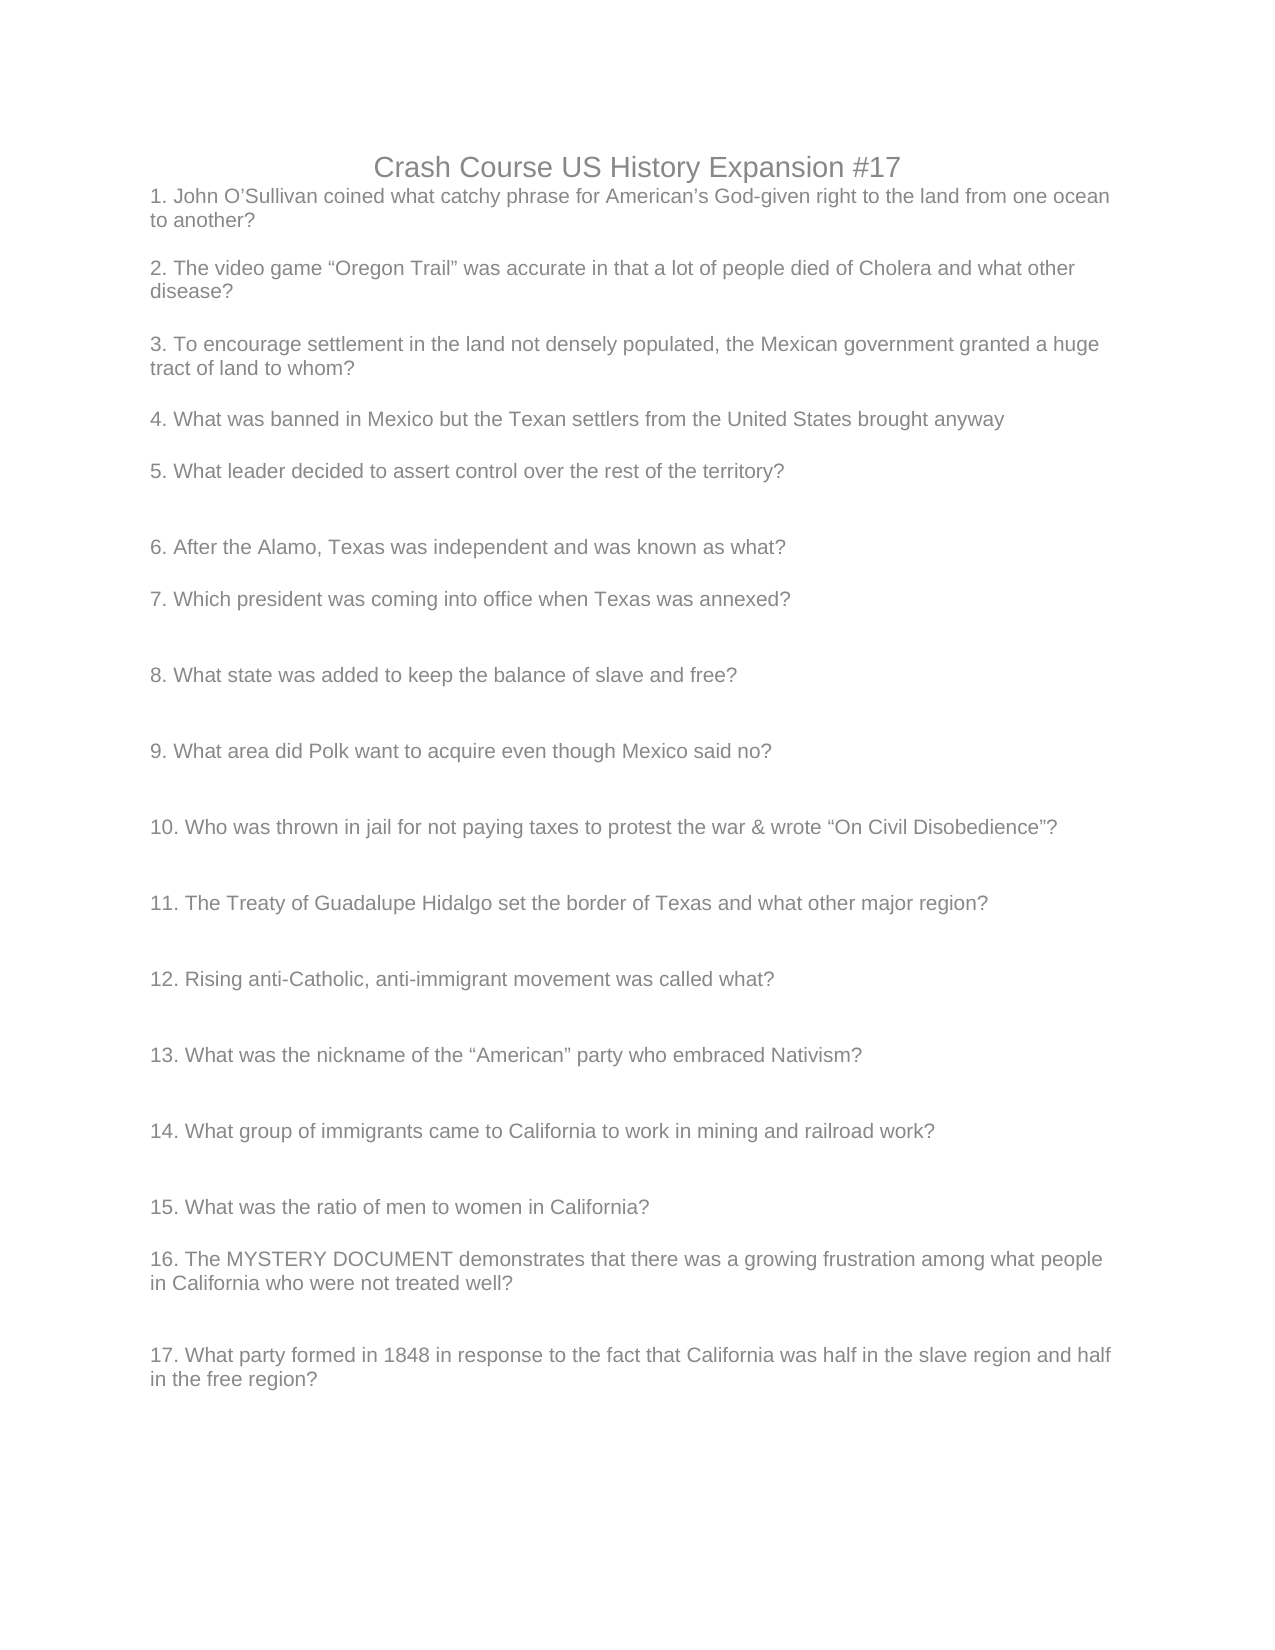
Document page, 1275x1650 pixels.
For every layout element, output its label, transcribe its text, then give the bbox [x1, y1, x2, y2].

text 16. The MYSTERY DOCUMENT demonstrates that there was a growing frustration among what people in California who were not treated well? * [150, 1247, 1125, 1294]
text 10. Who was thrown in jail for not paying taxes to protest the war & wrote “On Civil Disobedience”? * [150, 815, 1125, 867]
text 13. What was the nickname of the “American” party who embraced Nativism? * [150, 1043, 1125, 1119]
text 11. The Treaty of Guadalupe Hidalgo set the border of Texas and what other major region? * [150, 891, 1125, 915]
text 7. Which president was coming into office when Texas was annexed? * [150, 587, 1125, 611]
text 4. What was banned in Mexico but the Texan settlers from the United States brought anyway [150, 407, 1125, 459]
text Crash Course US History Expansion #17 [150, 150, 1125, 183]
text 3. To encourage settlement in the land not densely populated, the Mexican government granted a huge tract of land to whom? * [150, 331, 1125, 407]
text 14. What group of immigrants came to California to work in mining and railroad work? * [150, 1119, 1125, 1195]
text 17. What party formed in 1848 in response to the fact that California was half in the slave region and half in the free region? * [150, 1342, 1125, 1442]
text 5. What leader decided to assert control over the rest of the territory? * [150, 459, 1125, 535]
text 2. The video game “Oregon Trail” was accurate in that a lot of people died of Cholera and what other disease? * [150, 255, 1125, 331]
text 15. What was the ratio of men to women in California? * [150, 1195, 1125, 1247]
text 8. What state was added to keep the balance of slave and free? * [150, 663, 1125, 715]
text 1. John O’Sullivan coined what catchy phrase for American’s God-given right to the land from one ocean to another? * [150, 183, 1125, 231]
text 9. What area did Polk want to acquire even though Mexico said no? * [150, 739, 1125, 763]
text 12. Rising anti-Catholic, anti-immigrant movement was called what? * [150, 967, 1125, 1043]
text 6. After the Alamo, Texas was independent and was known as what? * [150, 535, 1125, 587]
